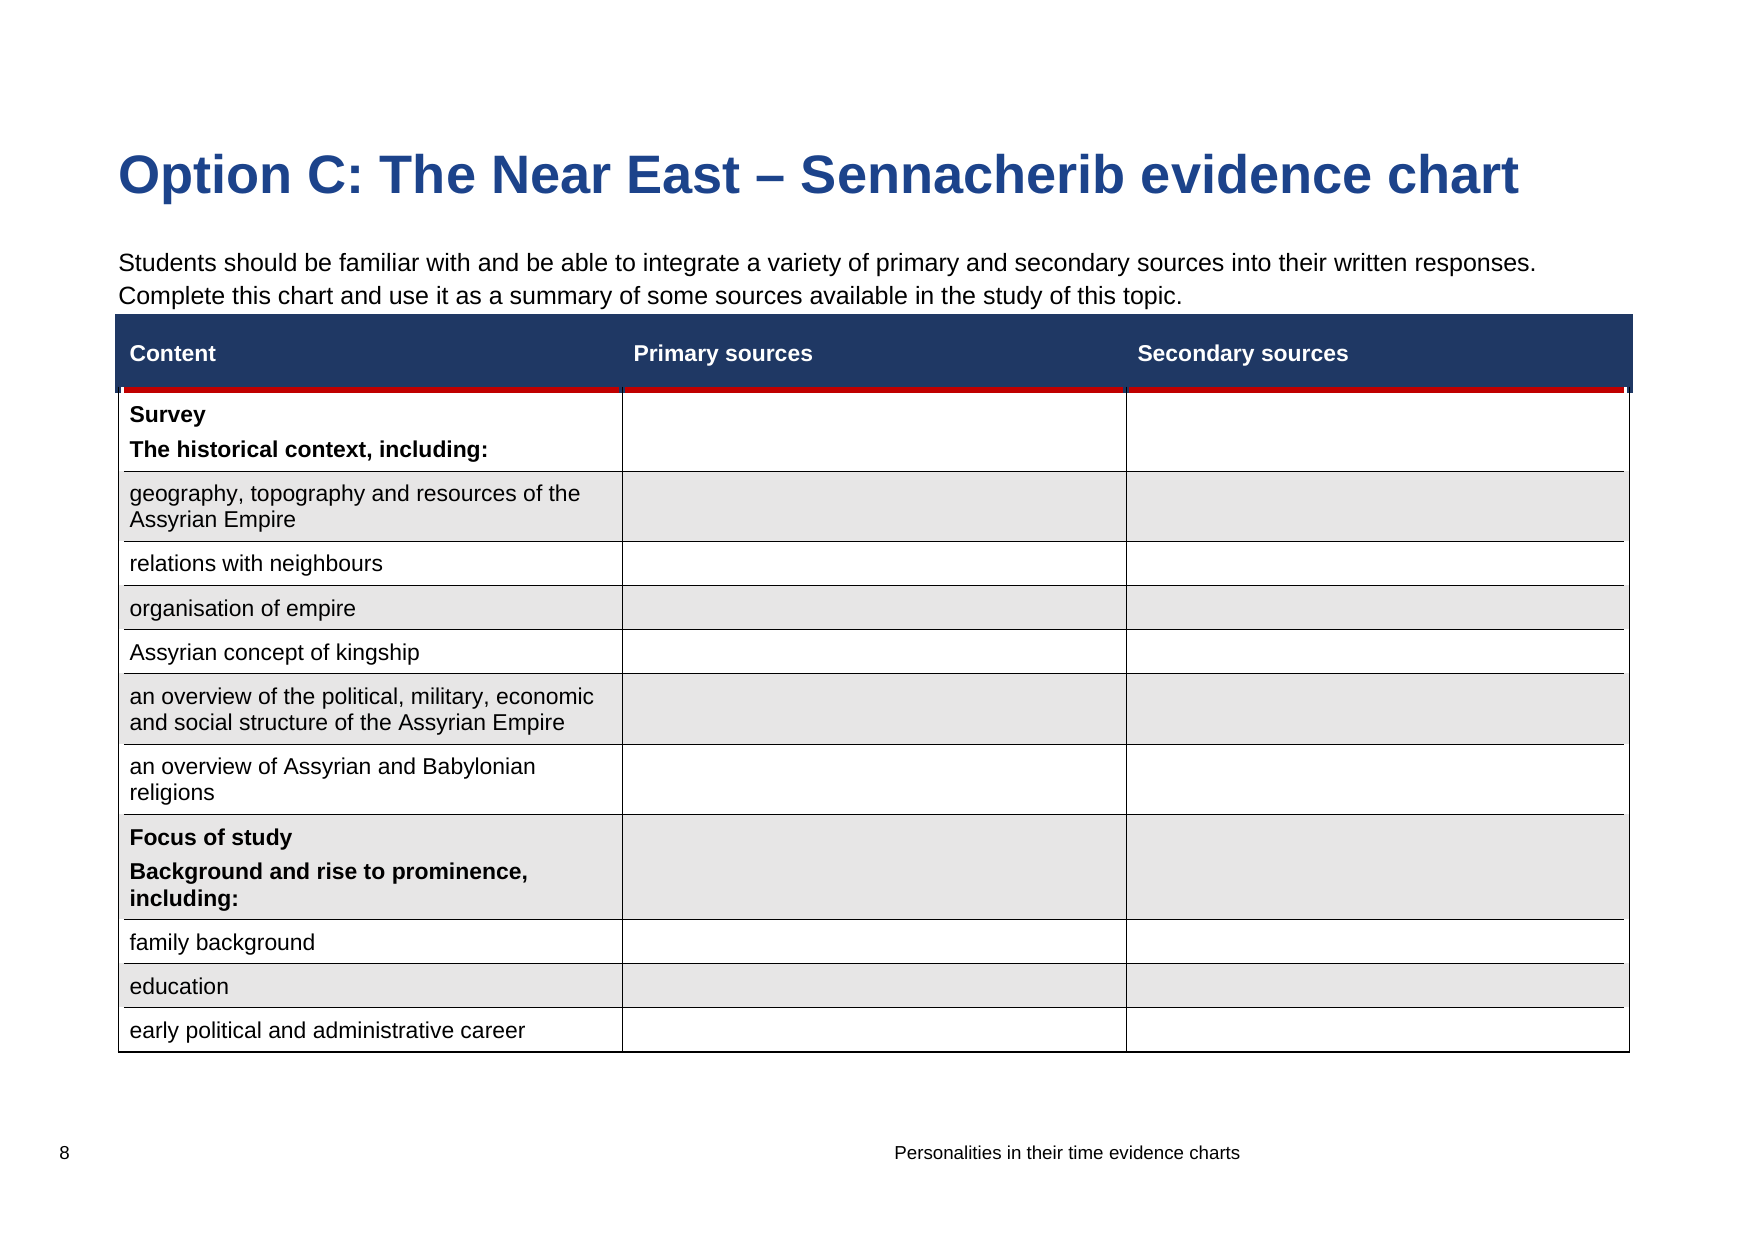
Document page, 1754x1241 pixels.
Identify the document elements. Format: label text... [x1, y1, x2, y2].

table_cell [623, 920, 1126, 963]
table_cell education [119, 963, 622, 1007]
table_cell an overview of Assyrian and Babylonian religions [119, 744, 622, 814]
table_header Primary sources [625, 320, 1123, 387]
table_header Content [121, 320, 619, 387]
table_cell geography, topography and resources of the Assyrian Empire [119, 471, 622, 541]
table_cell [623, 745, 1126, 814]
table_cell [1127, 963, 1629, 1007]
table_cell Focus of study Background and rise to prominence, including: [119, 814, 622, 919]
table_cell [623, 586, 1126, 629]
table_cell [1127, 585, 1629, 629]
table_cell [1127, 814, 1629, 919]
table_header Secondary sources [1129, 320, 1627, 387]
table_cell [623, 815, 1126, 919]
table_cell [1127, 673, 1629, 744]
table_cell [623, 630, 1126, 673]
table_cell [1127, 541, 1629, 585]
table_cell organisation of empire [119, 585, 622, 629]
table_cell family background [119, 919, 622, 963]
table_cell [623, 393, 1126, 471]
table_cell [1127, 1007, 1629, 1051]
table_cell [1127, 471, 1629, 541]
table_cell Assyrian concept of kingship [119, 629, 622, 673]
table_cell [623, 674, 1126, 744]
table_cell [623, 1008, 1126, 1051]
table_cell [1127, 387, 1629, 471]
subtitle Option C: The Near East – Sennacherib evidence chart [118, 143, 1636, 205]
table_cell [623, 542, 1126, 585]
text Students should be familiar with and be able to integrate a variety of primary and secondary sources into their written responses. Complete this chart and use it as a summary of some sources available in the study of this topic. [118, 248, 1636, 310]
table_cell [1127, 629, 1629, 673]
table_cell an overview of the political, military, economic and social structure of the Assyrian Empire [119, 673, 622, 744]
table_cell [1127, 919, 1629, 963]
table_cell relations with neighbours [119, 541, 622, 585]
table_cell [1127, 744, 1629, 814]
table_cell [623, 964, 1126, 1007]
table_cell Survey The historical context, including: [119, 387, 622, 471]
table_cell [623, 472, 1126, 541]
table_cell early political and administrative career [119, 1007, 622, 1051]
